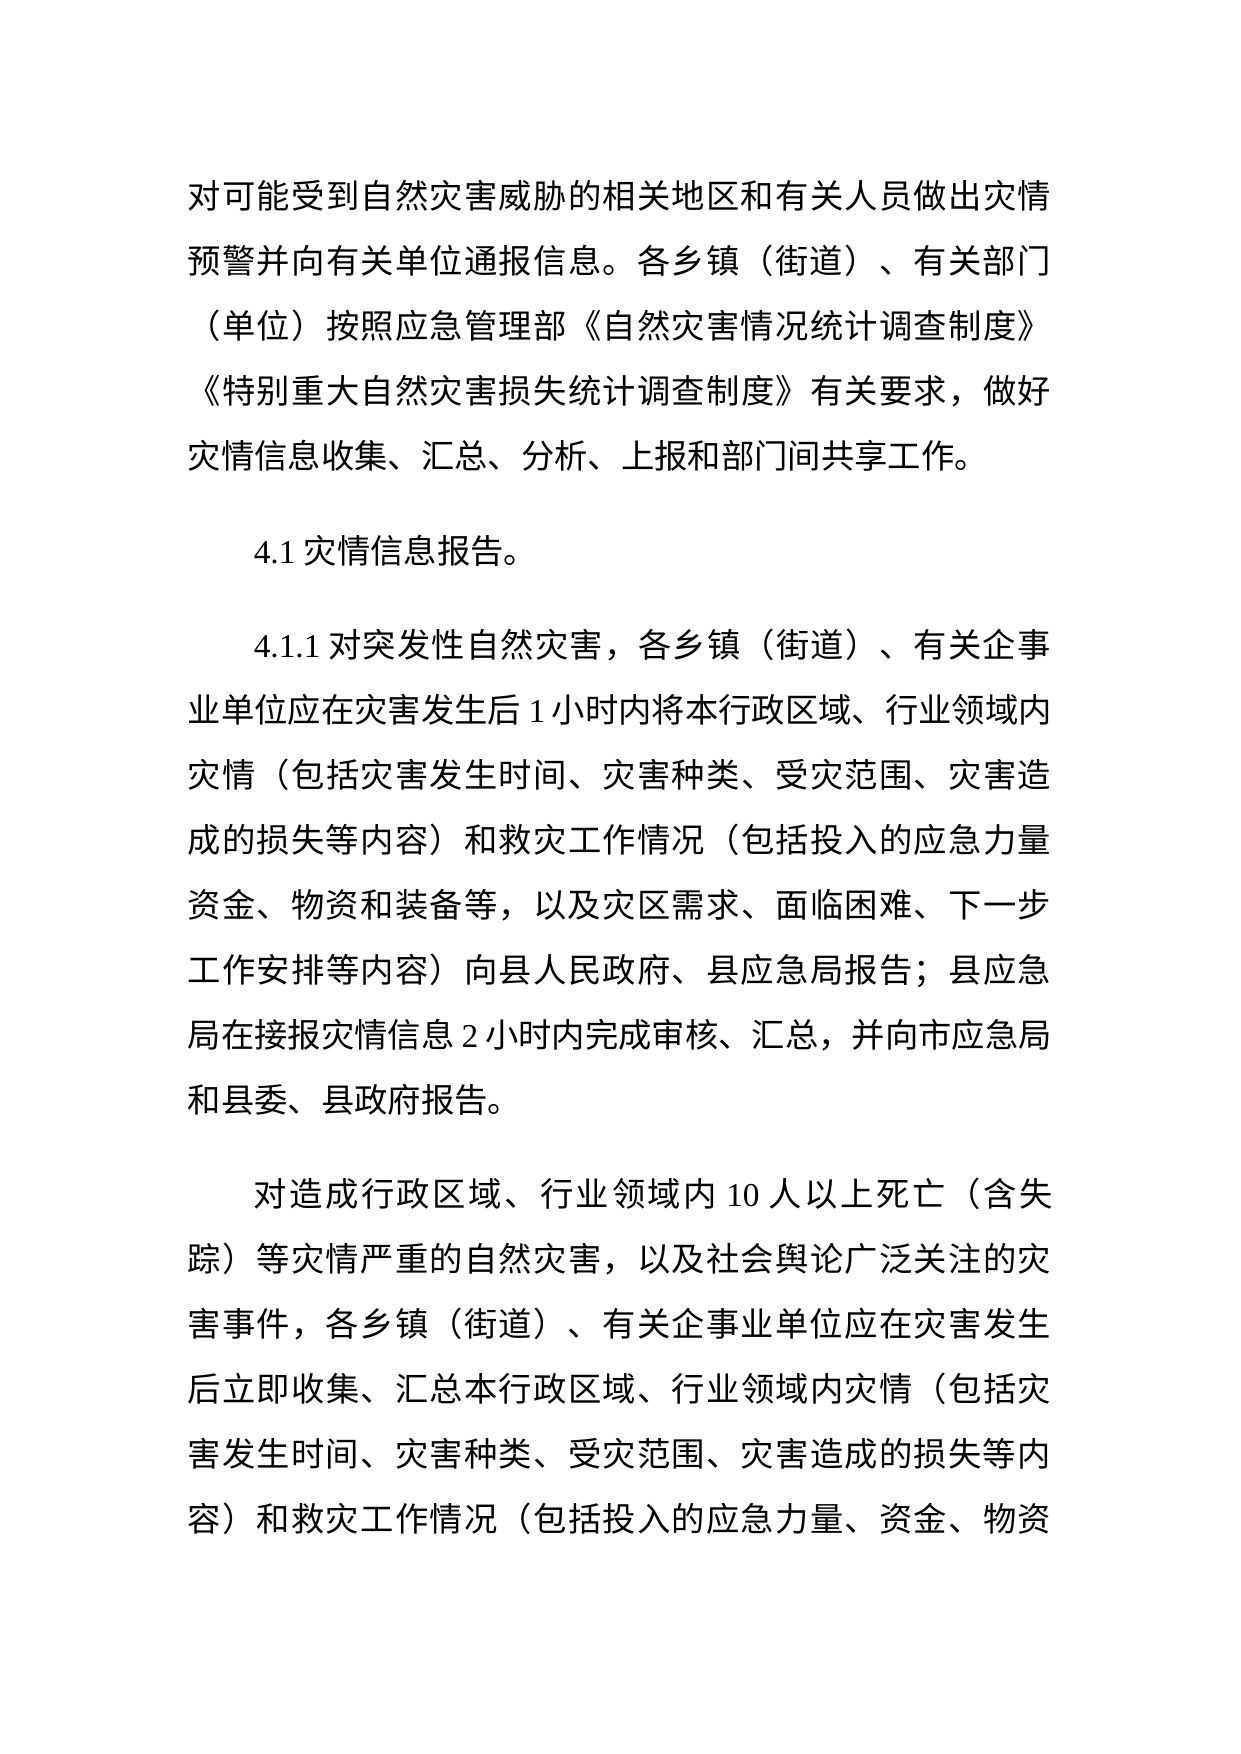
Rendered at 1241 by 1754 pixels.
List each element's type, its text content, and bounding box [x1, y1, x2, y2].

text 4.1.1对突发性自然灾害，各乡镇（街道）、有关企事业单位应在灾害发生后1小时内将本行政区域、行业领域内灾情（包括灾害发生时间、灾害种类、受灾范围、灾害造成的损失等内容）和救灾工作情况（包括投入的应急力量、资金、物资和装备等，以及灾区需求、面临困难、下一步工作安排等内容）向县人民政府、县应急局报告；县应急局在接报灾情信息2小时内完成审核、汇总，并向市应急局和县委、县政府报告。 [187, 610, 1053, 1130]
text 4.1 灾情信息报告。 [187, 516, 1053, 581]
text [187, 162, 1053, 487]
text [187, 1159, 1053, 1549]
